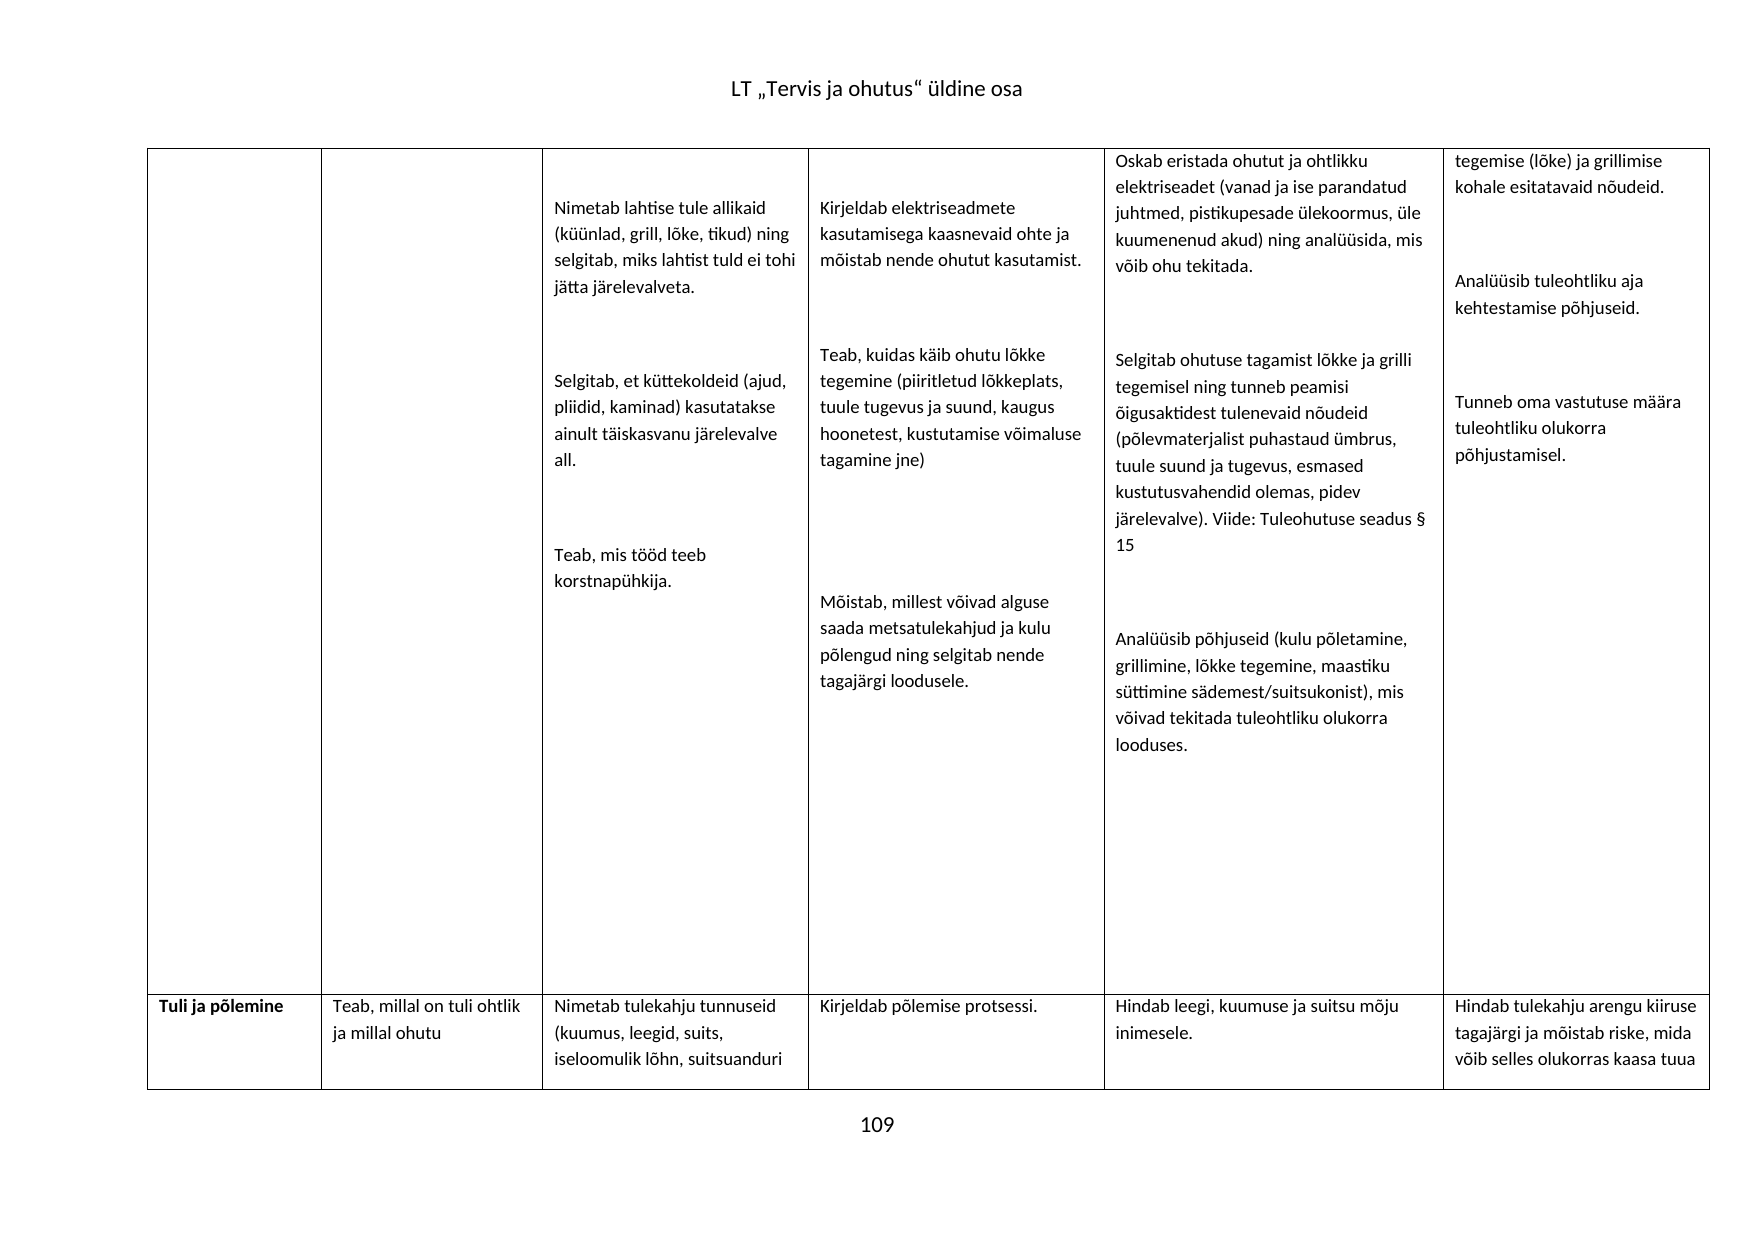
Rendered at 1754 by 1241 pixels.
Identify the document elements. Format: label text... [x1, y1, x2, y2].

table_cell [1444, 995, 1709, 1089]
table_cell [1444, 149, 1709, 994]
table_cell Tuli ja põlemine [148, 995, 321, 1089]
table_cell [543, 995, 808, 1089]
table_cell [1105, 149, 1443, 994]
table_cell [322, 149, 542, 994]
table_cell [543, 149, 808, 994]
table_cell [809, 995, 1104, 1089]
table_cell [1105, 995, 1443, 1089]
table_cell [809, 149, 1104, 994]
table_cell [148, 149, 321, 994]
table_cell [322, 995, 542, 1089]
